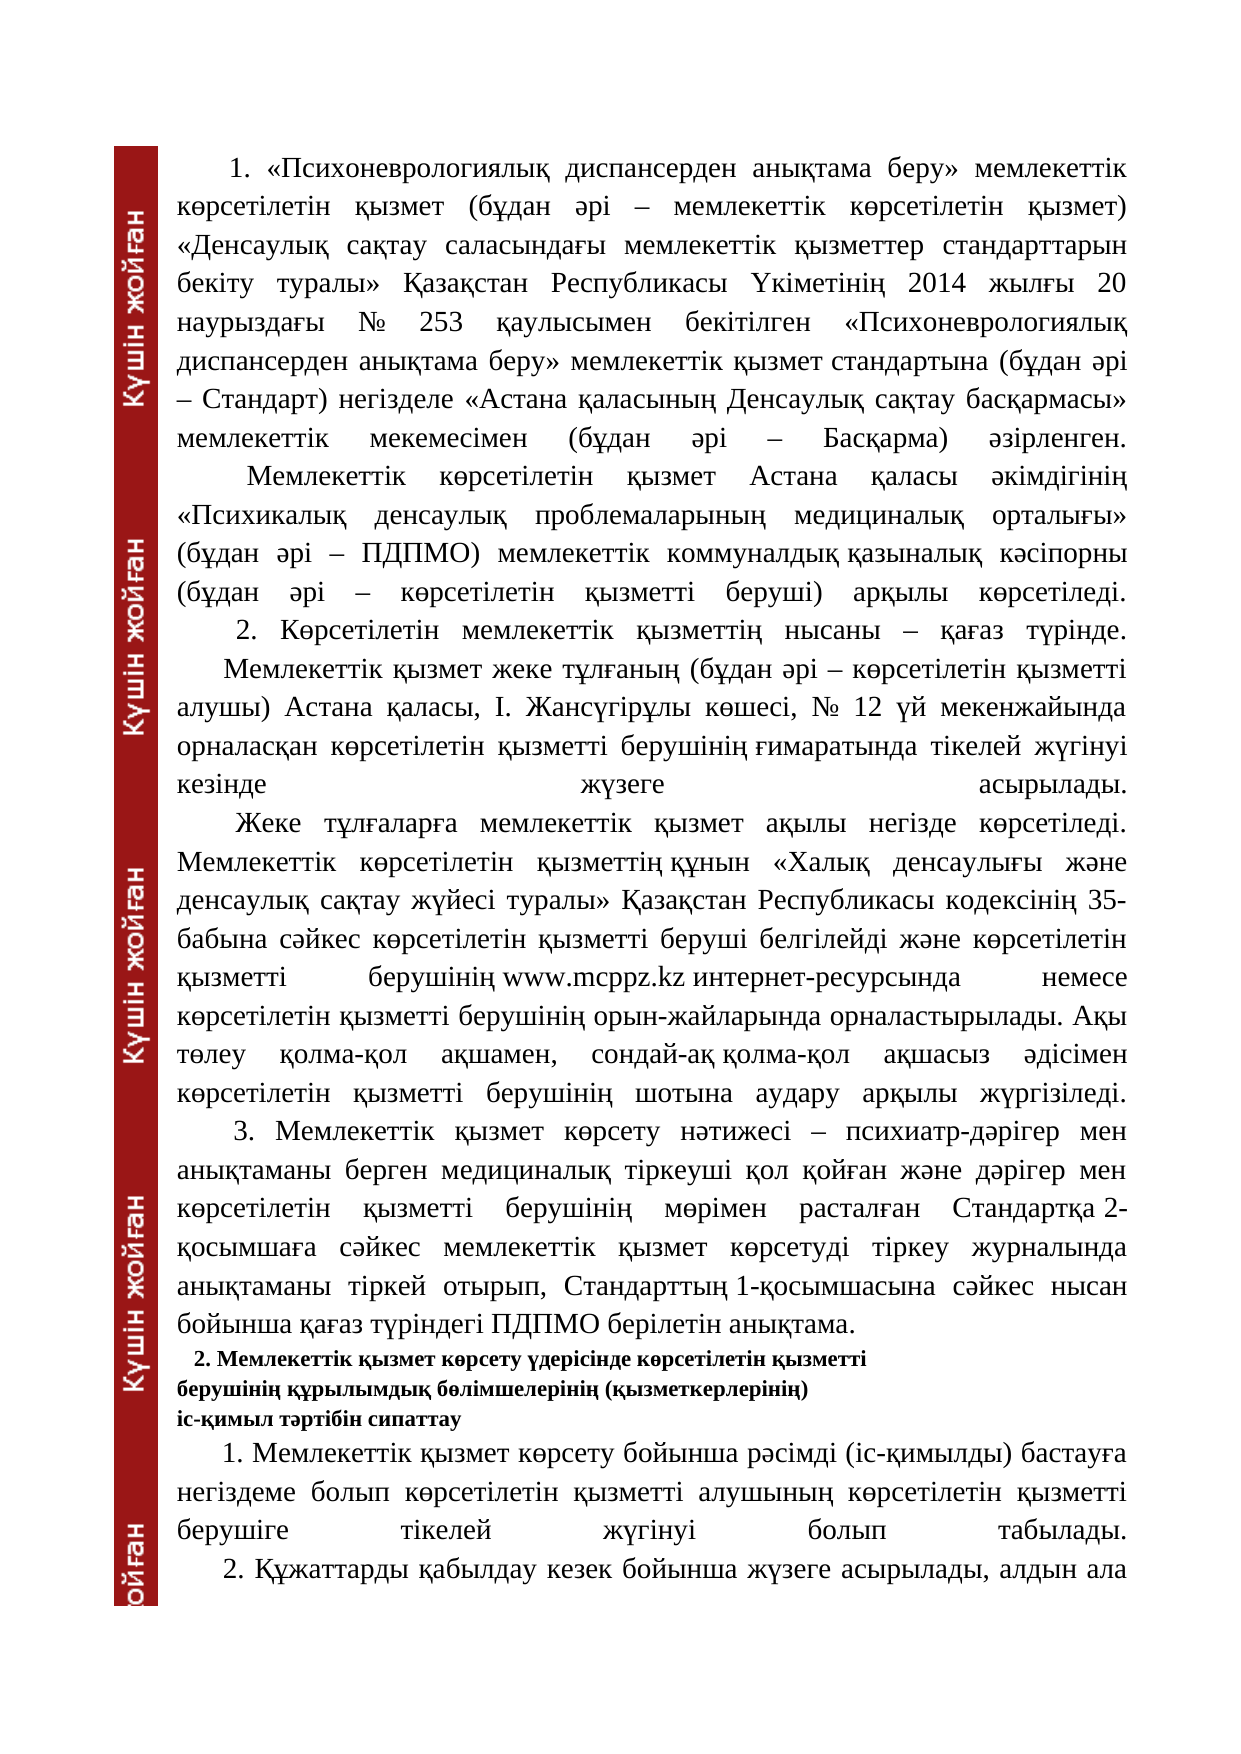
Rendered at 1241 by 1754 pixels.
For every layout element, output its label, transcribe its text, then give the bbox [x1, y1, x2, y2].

text 1. «Психоневрологиялық диспансерден анықтама беру» мемлекеттік көрсетілетін қызмет (бұдан әрі – мемлекеттік көрсетілетін қызмет) «Денсаулық сақтау саласындағы мемлекеттік қызметтер стандарттарын бекіту туралы» Қазақстан Республикасы Үкіметінің 2014 жылғы 20 наурыздағы № 253 қаулысымен бекітілген «Психоневрологиялық диспансерден анықтама беру» мемлекеттік қызмет стандартына (бұдан әрі – Стандарт) негізделе «Астана қаласының Денсаулық сақтау басқармасы» мемлекеттік мекемесімен (бұдан әрі – Басқарма) әзірленген. Мемлекеттік көрсетілетін қызмет Астана қаласы әкімдігінің «Психикалық денсаулық проблемаларының медициналық орталығы» (бұдан әрі – ПДПМО) мемлекеттік коммуналдық қазыналық кәсіпорны (бұдан әрі – көрсетілетін қызметті беруші) арқылы көрсетіледі. 2. Көрсетілетін мемлекеттік қызметтің нысаны – қағаз түрінде. Мемлекеттік қызмет жеке тұлғаның (бұдан әрі – көрсетілетін қызметті алушы) Астана қаласы, І. Жансүгірұлы көшесі, № 12 үй мекенжайында орналасқан көрсетілетін қызметті берушінің ғимаратында тікелей жүгінуі кезінде жүзеге асырылады. Жеке тұлғаларға мемлекеттік қызмет ақылы негізде көрсетіледі. Мемлекеттік көрсетілетін қызметтің құнын «Халық денсаулығы және денсаулық сақтау жүйесі туралы» Қазақстан Республикасы кодексінің 35-бабына сәйкес көрсетілетін қызметті беруші белгілейді және көрсетілетін қызметті берушінің www.mcppz.kz интернет-ресурсында немесе көрсетілетін қызметті берушінің орын-жайларында орналастырылады. Ақы төлеу қолма-қол ақшамен, сондай-ақ қолма-қол ақшасыз әдісімен көрсетілетін қызметті берушінің шотына аудару арқылы жүргізіледі. 3. Мемлекеттік қызмет көрсету нәтижесі – психиатр-дәрігер мен анықтаманы берген медициналық тіркеуші қол қойған және дәрігер мен көрсетілетін қызметті берушінің мөрімен расталған Стандартқа 2-қосымшаға сәйкес мемлекеттік қызмет көрсетуді тіркеу журналында анықтаманы тіркей отырып, Стандарттың 1-қосымшасына сәйкес нысан бойынша қағаз түріндегі ПДПМО берілетін анықтама. [112, 150, 1128, 1340]
picture [114, 1340, 158, 1345]
picture [114, 1584, 158, 1606]
picture [114, 146, 158, 150]
text 2. Мемлекеттік қызмет көрсету үдерісінде көрсетілетін қызметті берушінің құрылымдық бөлімшелерінің (қызметкерлерінің) іс-қимыл тәртібін сипаттау [112, 1345, 1128, 1432]
